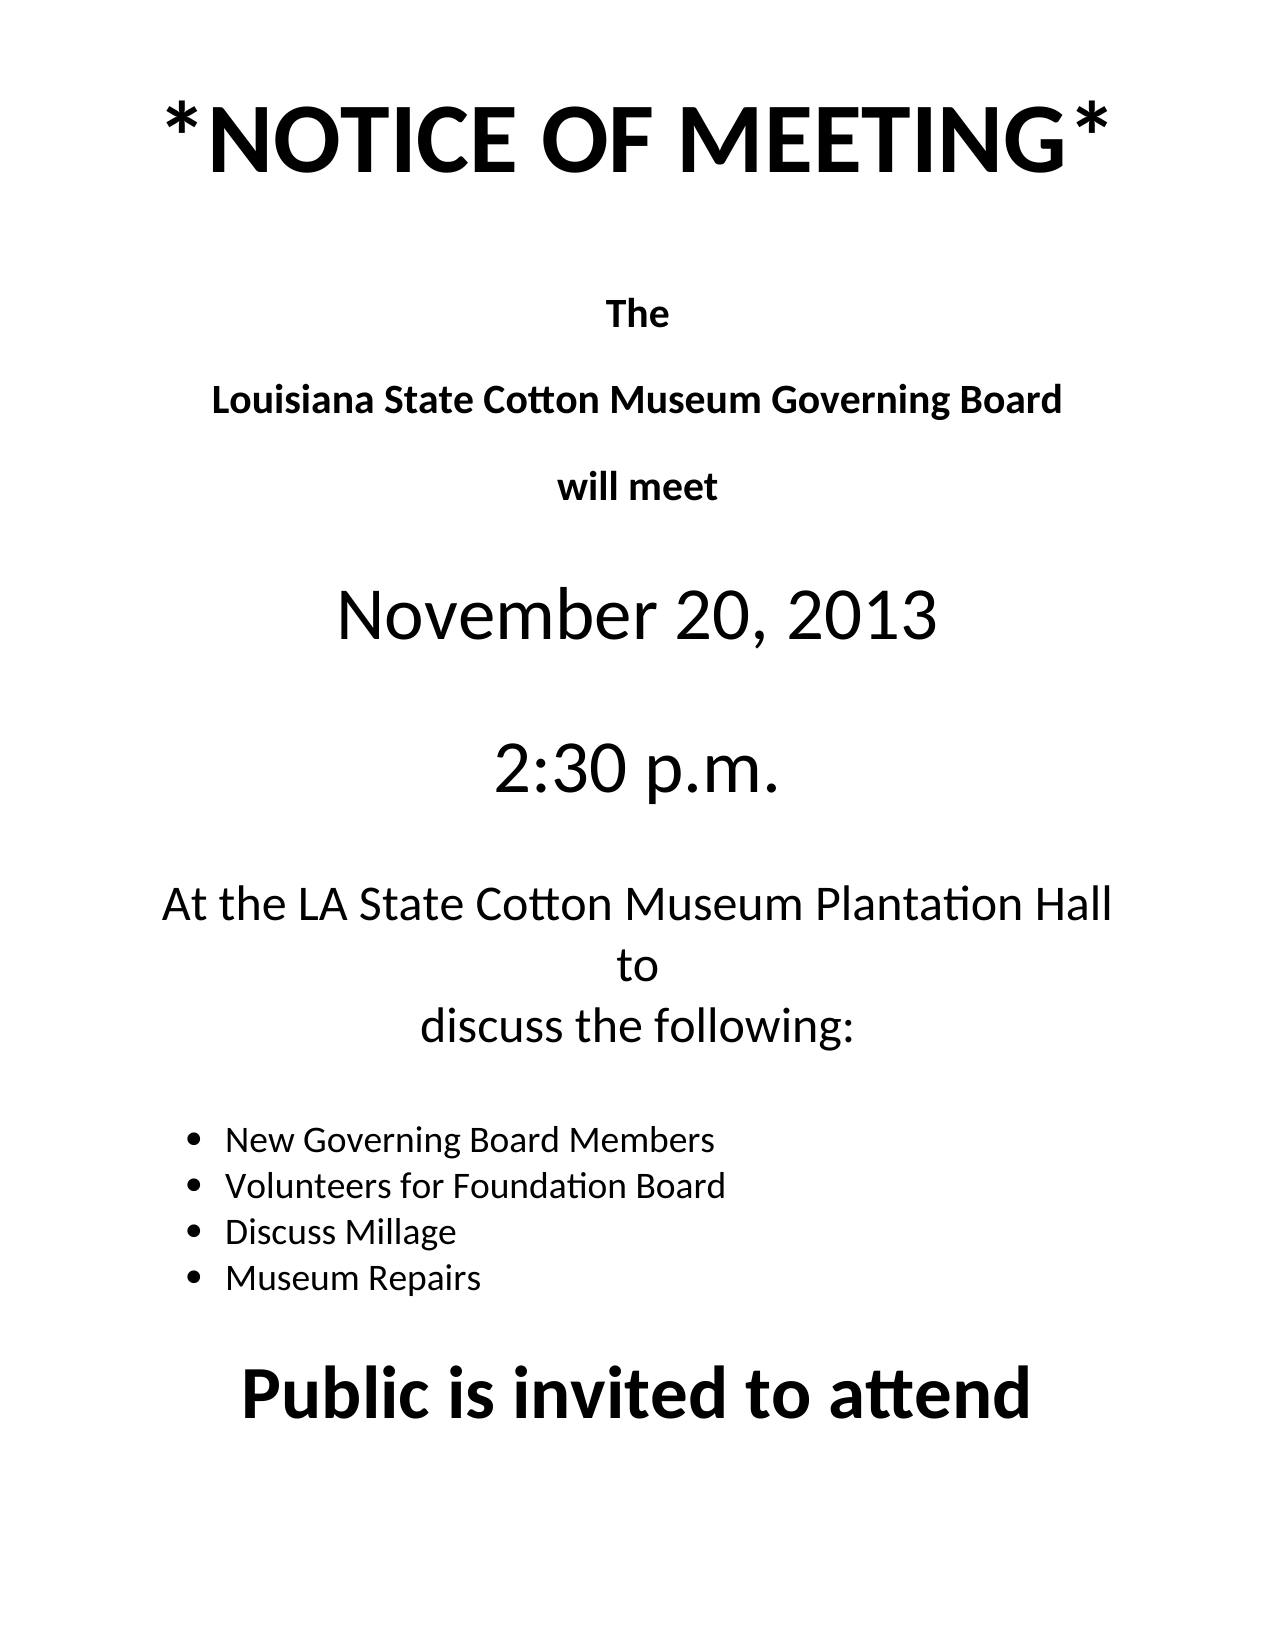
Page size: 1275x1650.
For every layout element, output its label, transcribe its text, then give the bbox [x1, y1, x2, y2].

text Louisiana State Cotton Museum Governing Board [150, 373, 1125, 424]
list Volunteers for Foundation Board [187, 1162, 1125, 1208]
text Public is invited to attend [150, 1345, 1125, 1437]
list Museum Repairs [187, 1254, 1125, 1299]
text The [150, 287, 1125, 338]
list Discuss Millage [187, 1208, 1125, 1254]
text 2:30 p.m. [150, 719, 1125, 811]
text will meet [150, 460, 1125, 511]
text November 20, 2013 [150, 567, 1125, 658]
text *NOTICE OF MEETING* [150, 75, 1125, 197]
text At the LA State Cotton Museum Plantation Hall to [150, 872, 1125, 994]
list New Governing Board Members [187, 1116, 1125, 1162]
text discuss the following: [150, 994, 1125, 1055]
